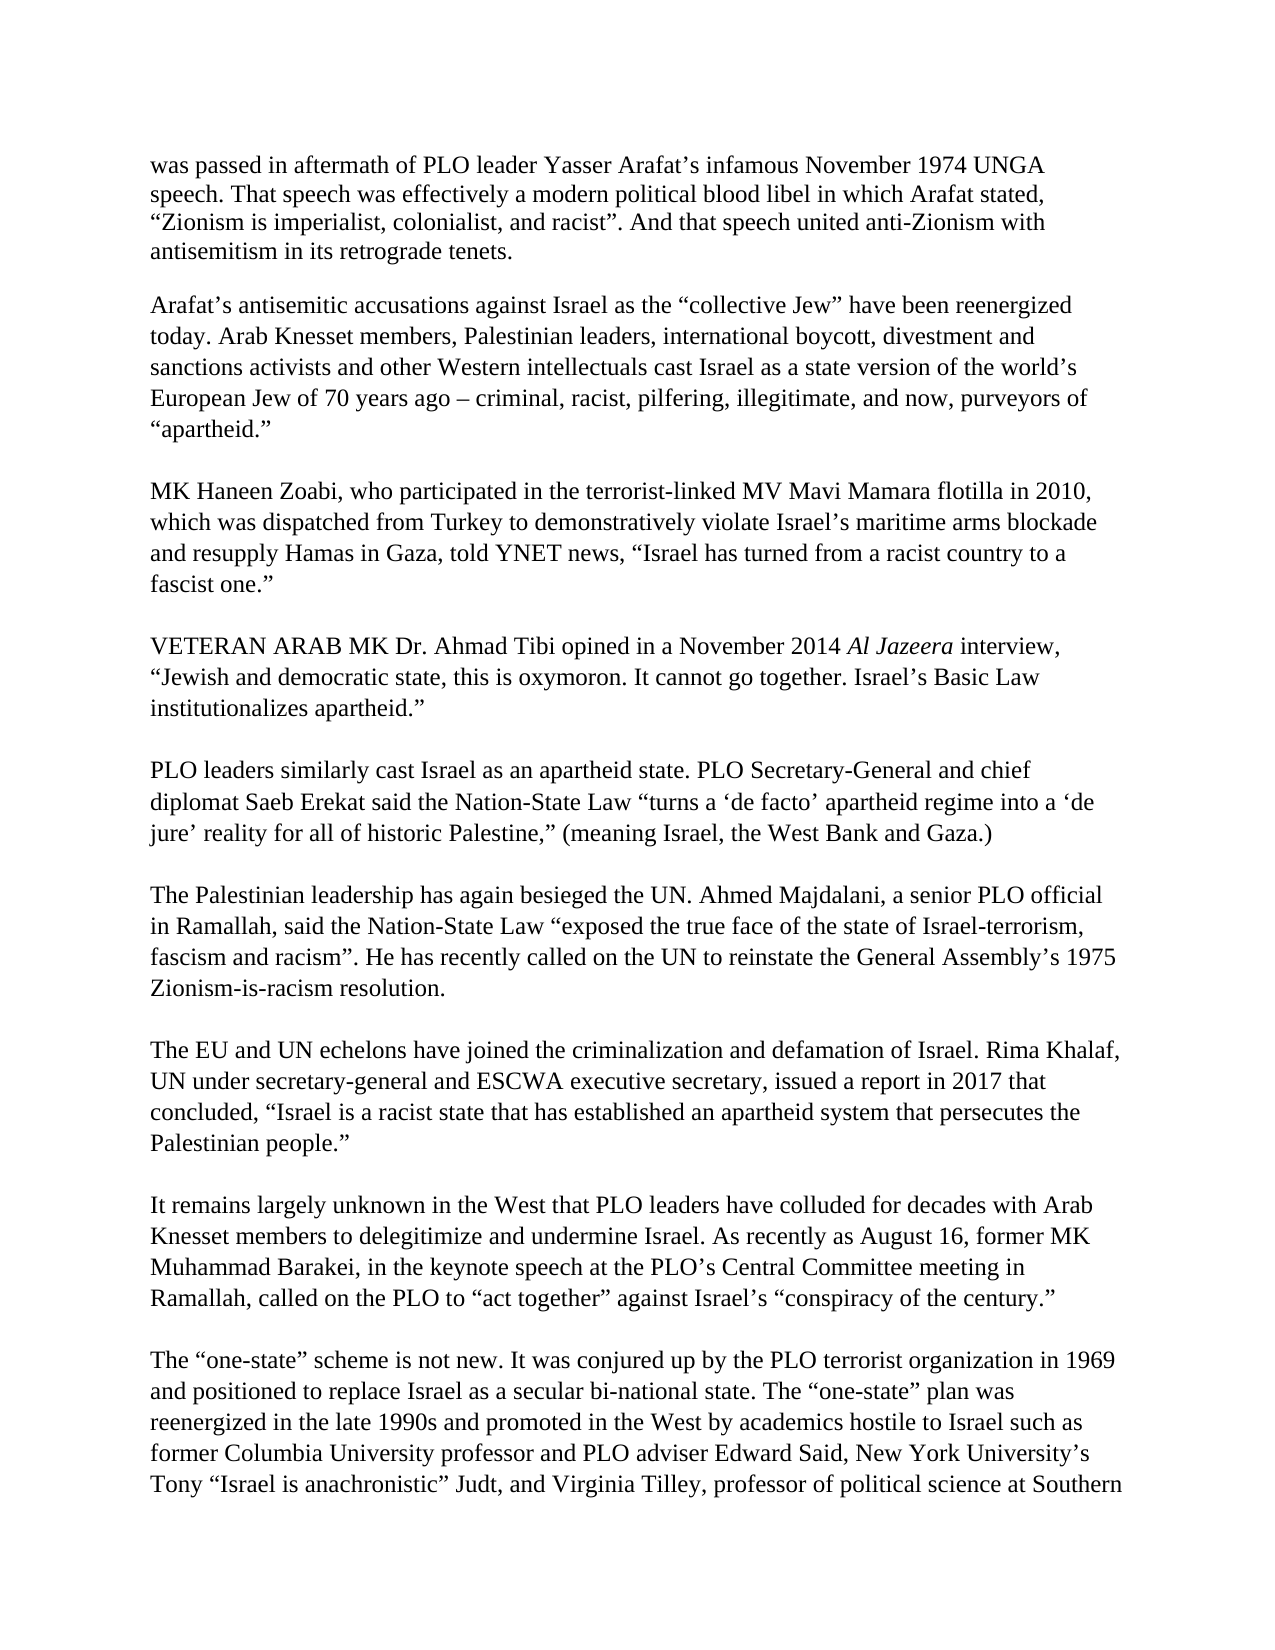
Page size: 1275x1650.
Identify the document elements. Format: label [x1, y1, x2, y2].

text [150, 290, 1125, 1498]
text [150, 150, 1125, 265]
